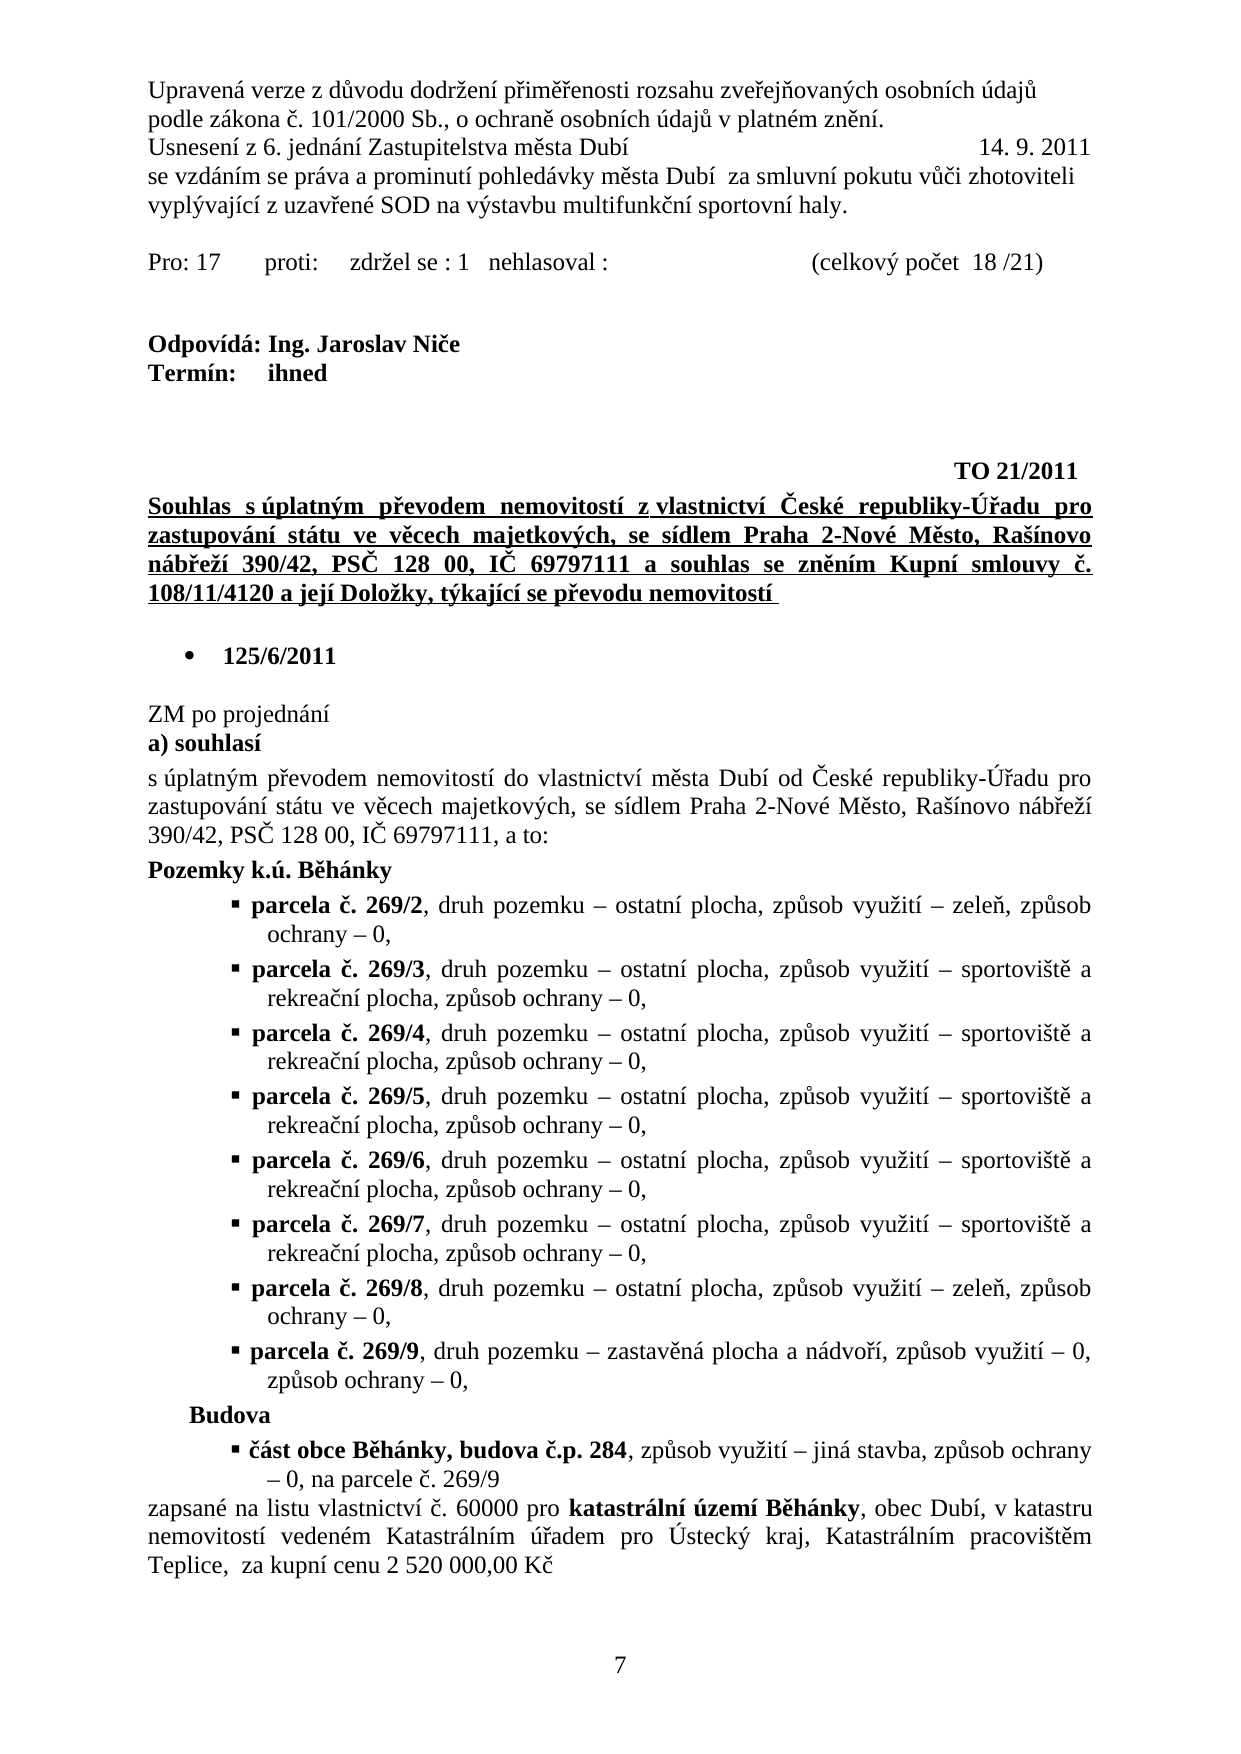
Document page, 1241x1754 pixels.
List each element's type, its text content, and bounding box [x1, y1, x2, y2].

text TO 21/2011 [148, 456, 1093, 485]
text  parcela č. 269/6, druh pozemku – ostatní plocha, způsob využití – sportoviště a rekreační plocha, způsob ochrany – 0, [229, 1166, 1093, 1229]
text Pozemky k.ú. Běhánky [148, 855, 1093, 884]
text  parcela č. 269/9, druh pozemku – zastavěná plocha a nádvoří, způsob využití – 0, způsob ochrany – 0, [229, 1374, 1093, 1436]
text  parcela č. 269/3, druh pozemku – ostatní plocha, způsob využití – sportoviště a rekreační plocha, způsob ochrany – 0, [229, 959, 1093, 1022]
text Odpovídá: Ing. Jaroslav Niče [148, 329, 1093, 358]
text  část obce Běhánky, budova č.p. 284, způsob využití – jiná stavba, způsob ochrany – 0, na parcele č. 269/9 [229, 1478, 1093, 1541]
text  parcela č. 269/7, druh pozemku – ostatní plocha, způsob využití – sportoviště a rekreační plocha, způsob ochrany – 0, [229, 1236, 1093, 1298]
text Souhlas s úplatným převodem nemovitostí z vlastnictví České republiky-Úřadu pro zastupování státu ve věcech majetkových, se sídlem Praha 2-Nové Město, Rašínovo nábřeží 390/42, PSČ 128 00, IČ 69797111 a souhlas se zněním Kupní smlouvy č. 108/11/4120 a její Doložky, týkající se převodu nemovitostí [148, 491, 1093, 516]
text se vzdáním se práva a prominutí pohledávky města Dubí za smluvní pokutu vůči zhotoviteli vyplývající z uzavřené SOD na výstavbu multifunkční sportovní haly. [148, 161, 1093, 219]
text Pro: 17 proti: zdržel se : 1 nehlasoval : (celkový počet 18 /21) [148, 247, 1093, 276]
text  parcela č. 269/8, druh pozemku – ostatní plocha, způsob využití – zeleň, způsob ochrany – 0, [229, 1304, 1093, 1367]
text  parcela č. 269/4, druh pozemku – ostatní plocha, způsob využití – sportoviště a rekreační plocha, způsob ochrany – 0, [229, 1028, 1093, 1091]
text Souhlas s úplatným převodem nemovitostí z vlastnictví České republiky-Úřadu pro zastupování státu ve věcech majetkových, se sídlem Praha 2-Nové Město, Rašínovo nábřeží 390/42, PSČ 128 00, IČ 69797111 a souhlas se zněním Kupní smlouvy č. 108/11/4120 a její Doložky, týkající se převodu nemovitostí [148, 517, 1093, 574]
text Souhlas s úplatným převodem nemovitostí z vlastnictví České republiky-Úřadu pro zastupování státu ve věcech majetkových, se sídlem Praha 2-Nové Město, Rašínovo nábřeží 390/42, PSČ 128 00, IČ 69797111 a souhlas se zněním Kupní smlouvy č. 108/11/4120 a její Doložky, týkající se převodu nemovitostí [148, 575, 1093, 606]
text s úplatným převodem nemovitostí do vlastnictví města Dubí od České republiky-Úřadu pro zastupování státu ve věcech majetkových, se sídlem Praha 2-Nové Město, Rašínovo nábřeží 390/42, PSČ 128 00, IČ 69797111, a to: [148, 763, 1093, 849]
text ZM po projednání [148, 699, 1093, 728]
list 125/6/2011 [185, 641, 1093, 670]
text  parcela č. 269/5, druh pozemku – ostatní plocha, způsob využití – sportoviště a rekreační plocha, způsob ochrany – 0, [229, 1097, 1093, 1160]
text a) souhlasí [148, 728, 1093, 756]
text  parcela č. 269/2, druh pozemku – ostatní plocha, způsob využití – zeleň, způsob ochrany – 0, [229, 890, 1093, 953]
text Termín: ihned [148, 358, 1093, 386]
text Budova [189, 1443, 1093, 1471]
